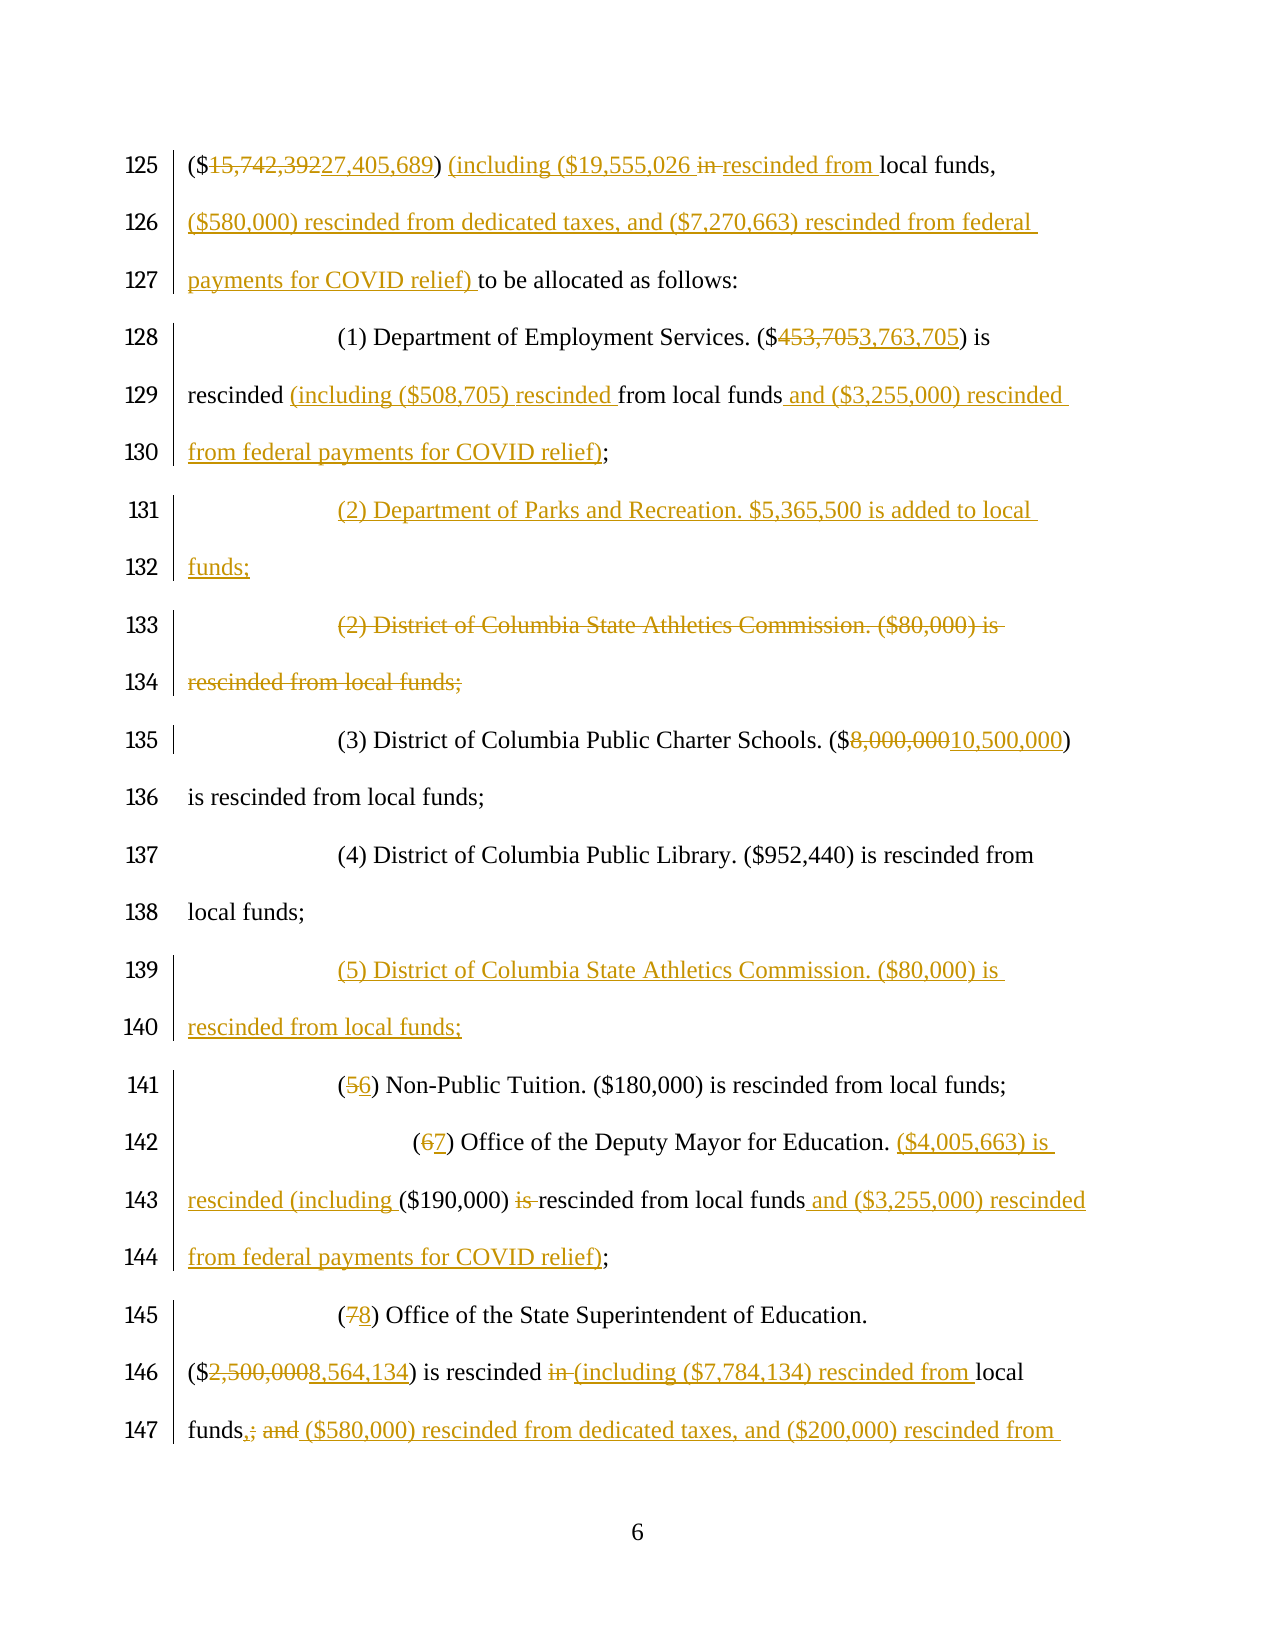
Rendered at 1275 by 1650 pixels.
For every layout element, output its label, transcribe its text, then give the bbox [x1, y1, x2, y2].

text (1) Department of Employment Services. ($) is rescinded from local funds; [187, 322, 1087, 466]
text () Non-Public Tuition. ($180,000) is rescinded from local funds; () Office of the Deputy Mayor for Education. ($190,000) rescinded from local funds; [187, 1070, 1087, 1271]
text (3) District of Columbia Public Charter Schools. ($) is rescinded from local funds; [187, 725, 1087, 811]
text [187, 150, 1087, 294]
text () Office of the State Superintendent of Education. ($) is rescinded local funds [187, 1300, 1087, 1444]
text (4) District of Columbia Public Library. ($952,440) is rescinded from local funds; [187, 840, 1087, 926]
